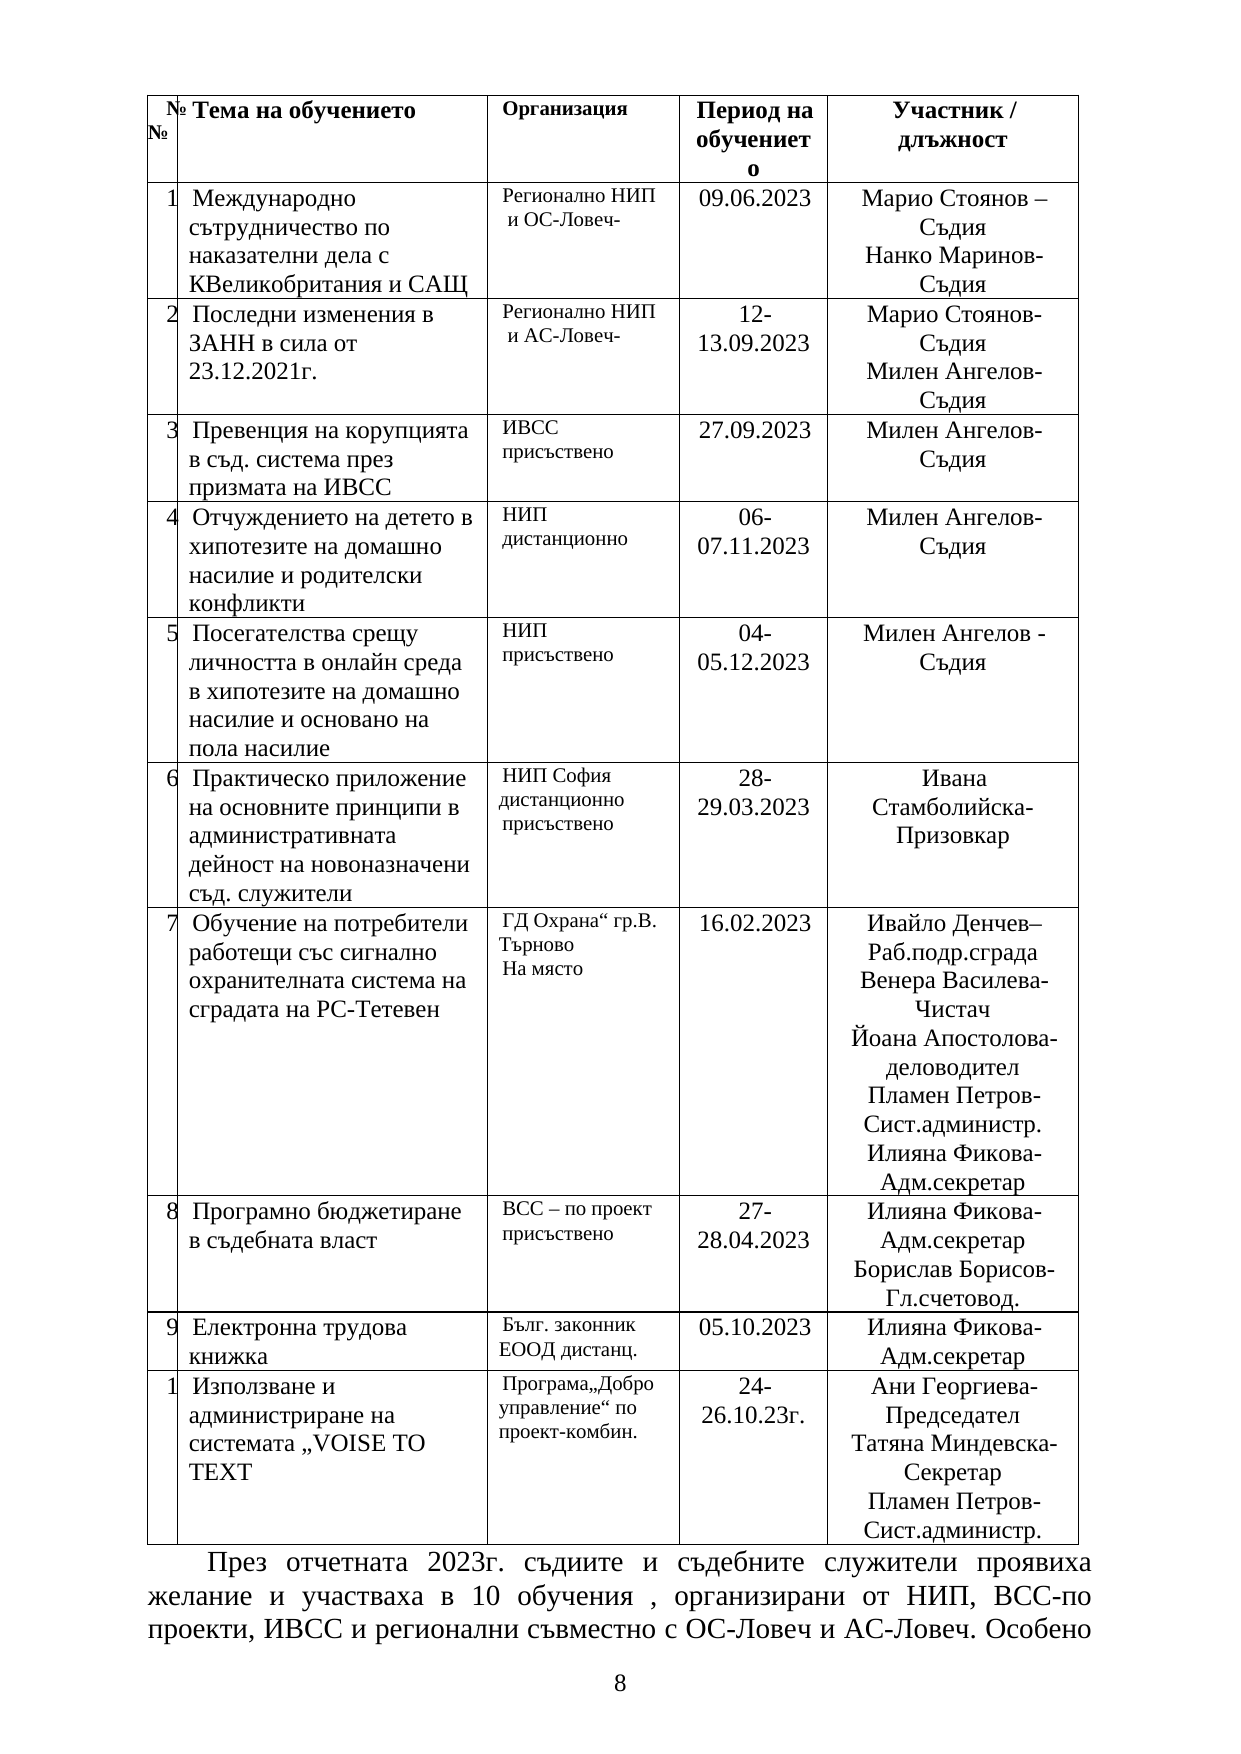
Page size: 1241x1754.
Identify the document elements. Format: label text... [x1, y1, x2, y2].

table_cell 16.02.2023 [680, 908, 827, 1195]
table_cell Ивайло Денчев–Раб.подр.сграда Венера Василева- Чистач Йоана Апостолова-деловодител Пламен Петров-Сист.администр. Илияна Фикова-Адм.секретар [828, 908, 1078, 1195]
table_cell Последни изменения в ЗАНН в сила от 23.12.2021г. [178, 299, 487, 414]
table_cell Марио Стоянов-Съдия Милен Ангелов-Съдия [828, 299, 1078, 414]
table_cell 27-28.04.2023 [680, 1196, 827, 1311]
table_cell 28-29.03.2023 [680, 763, 827, 907]
table_cell 04-05.12.2023 [680, 618, 827, 762]
table_header Организация [488, 96, 679, 182]
table_cell Програма„Добро управление“ по проект-комбин. [488, 1371, 679, 1543]
table_cell 12-13.09.2023 [680, 299, 827, 414]
table_cell 4 [148, 502, 177, 617]
table_cell 8 [148, 1196, 177, 1311]
table_cell НИП присъствено [488, 618, 679, 762]
table_cell Милен Ангелов-Съдия [828, 502, 1078, 617]
table_cell Илияна Фикова-Адм.секретар Борислав Борисов-Гл.счетовод. [828, 1196, 1078, 1311]
table_cell Ивана Стамболийска-Призовкар [828, 763, 1078, 907]
table_cell 09.06.2023 [680, 183, 827, 298]
table_cell 27.09.2023 [680, 415, 827, 501]
table_cell 7 [148, 908, 177, 1195]
table_cell Отчуждението на детето в хипотезите на домашно насилие и родителски конфликти [178, 502, 487, 617]
table_cell ВСС – по проект присъствено [488, 1196, 679, 1311]
table_cell 3 [148, 415, 177, 501]
table_cell Илияна Фикова-Адм.секретар [828, 1313, 1078, 1370]
table_header Участник / длъжност [828, 96, 1078, 182]
table_cell 1 [148, 1371, 177, 1543]
table_cell Превенция на корупцията в съд. система през призмата на ИВСС [178, 415, 487, 501]
table_cell Използване и администриране на системата „VOISЕ TO TEXT [178, 1371, 487, 1543]
table_cell ГД Охрана“ гр.В. Търново На място [488, 908, 679, 1195]
table_cell 06-07.11.2023 [680, 502, 827, 617]
table_cell Програмно бюджетиране в съдебната власт [178, 1196, 487, 1311]
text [148, 1544, 1093, 1645]
table_cell Международно сътрудничество по наказателни дела с КВеликобритания и САЩ [178, 183, 487, 298]
table_cell Милен Ангелов-Съдия [828, 415, 1078, 501]
table_cell Посегателства срещу личността в онлайн среда в хипотезите на домашно насилие и основано на пола насилие [178, 618, 487, 762]
table_cell Бълг. законник ЕООД дистанц. [488, 1313, 679, 1370]
table_cell 24-26.10.23г. [680, 1371, 827, 1543]
table_cell 6 [148, 763, 177, 907]
table_cell Ани Георгиева-Председател Татяна Миндевска-Секретар Пламен Петров-Сист.администр. [828, 1371, 1078, 1543]
table_cell Практическо приложение на основните принципи в административната дейност на новоназначени съд. служители [178, 763, 487, 907]
table_cell 1 [148, 183, 177, 298]
table_cell 9 [148, 1313, 177, 1370]
table_header Период на обучението [680, 96, 827, 182]
table_cell 05.10.2023 [680, 1313, 827, 1370]
table_cell Електронна трудова книжка [178, 1313, 487, 1370]
table_header Тема на обучението [178, 96, 487, 182]
table_cell НИП дистанционно [488, 502, 679, 617]
table_cell Милен Ангелов - Съдия [828, 618, 1078, 762]
table_cell Марио Стоянов – Съдия Нанко Маринов-Съдия [828, 183, 1078, 298]
table_cell 5 [148, 618, 177, 762]
table_cell Обучение на потребители работещи със сигнално охранителната система на сградата на РС-Тетевен [178, 908, 487, 1195]
table_cell ИВСС присъствено [488, 415, 679, 501]
table_cell Регионално НИП и ОС-Ловеч- [488, 183, 679, 298]
table_cell 2 [148, 299, 177, 414]
table_cell НИП София дистанционно присъствено [488, 763, 679, 907]
table_cell Регионално НИП и АС-Ловеч- [488, 299, 679, 414]
table_header №№ [148, 96, 177, 182]
